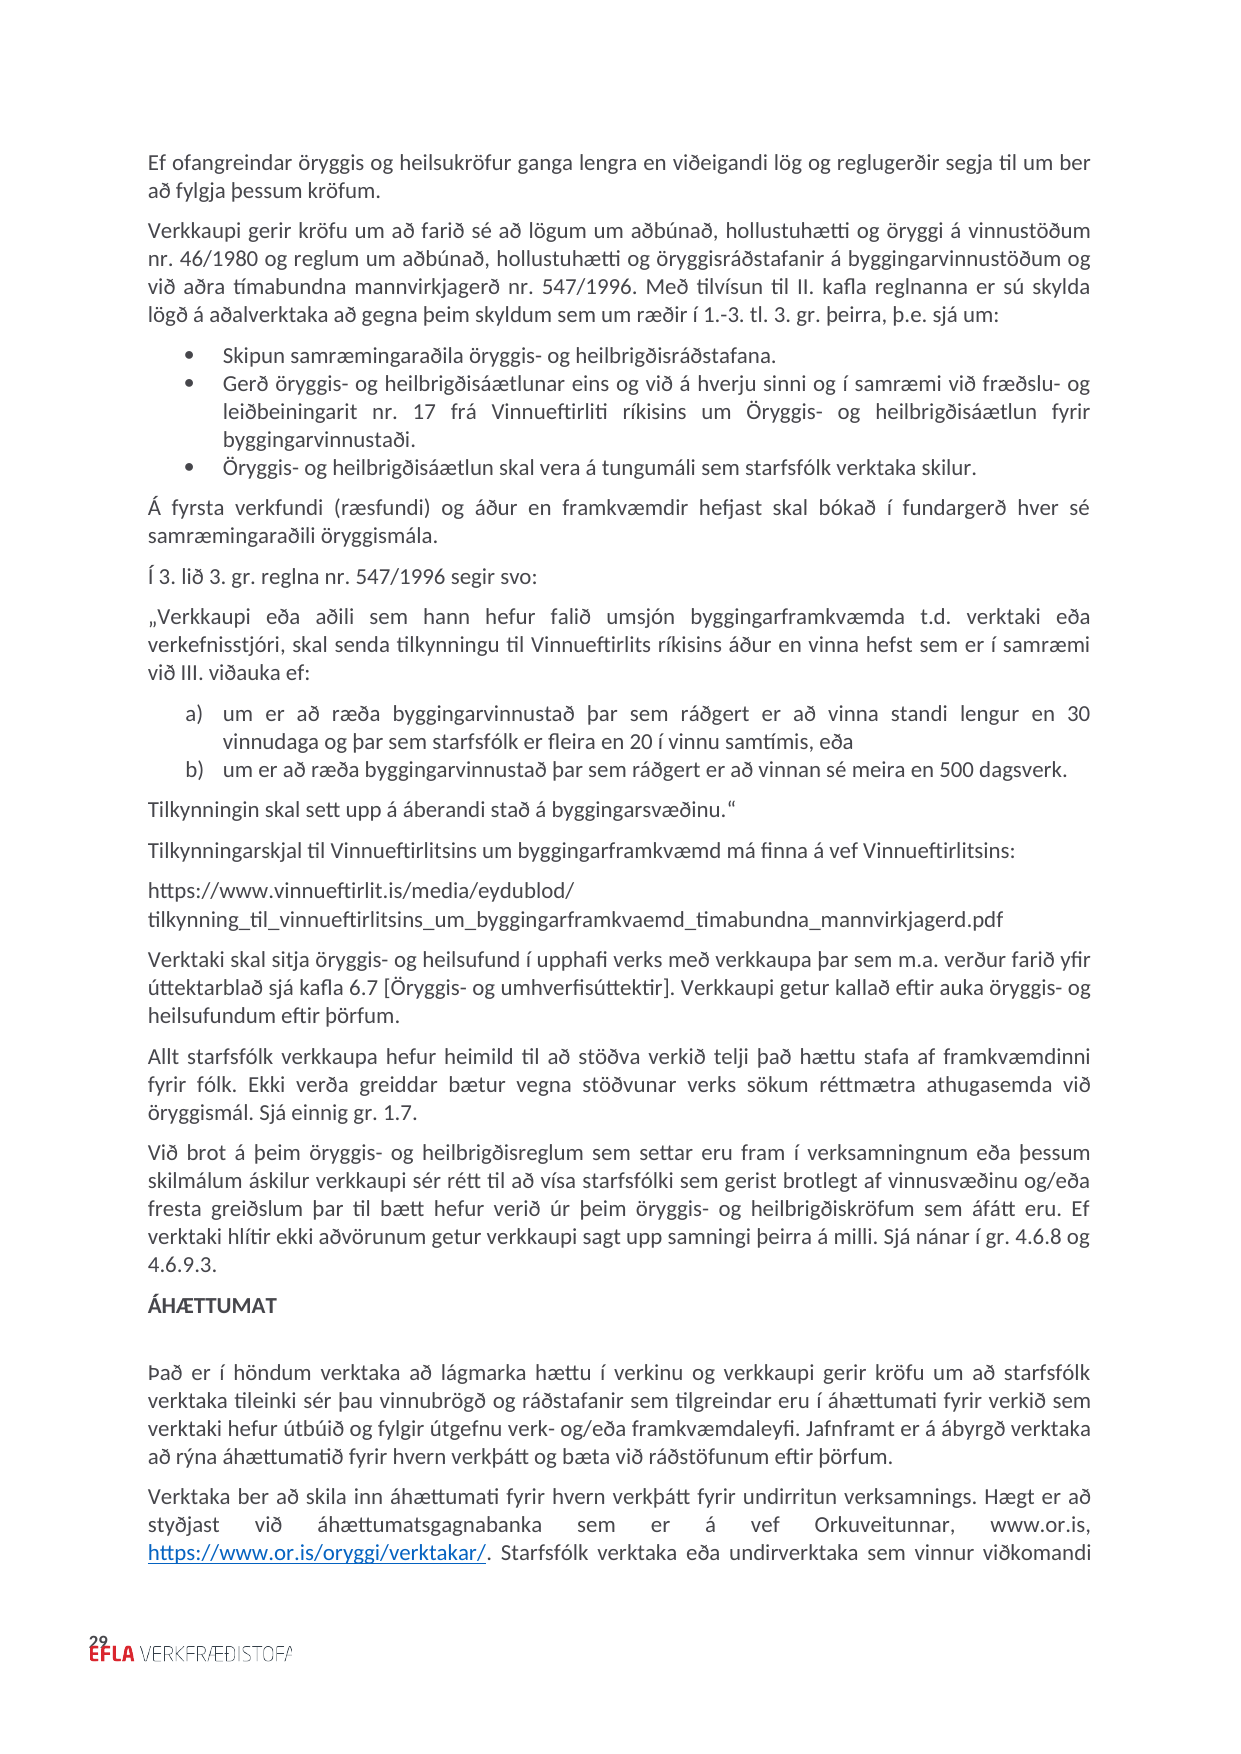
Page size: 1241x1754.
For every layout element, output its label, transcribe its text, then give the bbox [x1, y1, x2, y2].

text Allt starfsfólk verkkaupa hefur heimild til að stöðva verkið telji það hættu stafa af framkvæmdinni fyrir fólk. Ekki verða greiddar bætur vegna stöðvunar verks sökum réttmætra athugasemda við öryggismál. Sjá einnig gr. 1.7. [148, 1042, 1092, 1126]
text „Verkkaupi eða aðili sem hann hefur falið umsjón byggingarframkvæmda t.d. verktaki eða verkefnisstjóri, skal senda tilkynningu til Vinnueftirlits ríkisins áður en vinna hefst sem er í samræmi við III. viðauka ef: [148, 602, 1092, 687]
text Á fyrsta verkfundi (ræsfundi) og áður en framkvæmdir hefjast skal bókað í fundargerð hver sé samræmingaraðili öryggismála. [148, 493, 1092, 549]
list um er að ræða byggingarvinnustað þar sem ráðgert er að vinnan sé meira en 500 dagsverk. [185, 755, 1092, 783]
text Í 3. lið 3. gr. reglna nr. 547/1996 segir svo: [148, 562, 1092, 590]
picture [88, 1644, 292, 1663]
subtitle ÁHÆTTUMAT [148, 1291, 1092, 1319]
text Verktaki skal sitja öryggis- og heilsufund í upphafi verks með verkkaupa þar sem m.a. verður farið yfir úttektarblað sjá kafla 6.7 [Öryggis- og umhverfisúttektir]. Verkkaupi getur kallað eftir auka öryggis- og heilsufundum eftir þörfum. [148, 945, 1092, 1029]
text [148, 1482, 1092, 1567]
list um er að ræða byggingarvinnustað þar sem ráðgert er að vinna standi lengur en 30 vinnudaga og þar sem starfsfólk er fleira en 20 í vinnu samtímis, eða [185, 699, 1092, 755]
text Verkkaupi gerir kröfu um að farið sé að lögum um aðbúnað, hollustuhætti og öryggi á vinnustöðum nr. 46/1980 og reglum um aðbúnað, hollustuhætti og öryggisráðstafanir á byggingarvinnustöðum og við aðra tímabundna mannvirkjagerð nr. 547/1996. Með tilvísun til II. kafla reglnanna er sú skylda lögð á aðalverktaka að gegna þeim skyldum sem um ræðir í 1.-3. tl. 3. gr. þeirra, þ.e. sjá um: [148, 216, 1092, 328]
text Það er í höndum verktaka að lágmarka hættu í verkinu og verkkaupi gerir kröfu um að starfsfólk verktaka tileinki sér þau vinnubrögð og ráðstafanir sem tilgreindar eru í áhættumati fyrir verkið sem verktaki hefur útbúið og fylgir útgefnu verk- og/eða framkvæmdaleyfi. Jafnframt er á ábyrgð verktaka að rýna áhættumatið fyrir hvern verkþátt og bæta við ráðstöfunum eftir þörfum. [148, 1358, 1092, 1470]
list Skipun samræmingaraðila öryggis- og heilbrigðisráðstafana. [185, 341, 1092, 369]
text https://www.vinnueftirlit.is/media/eydublod/tilkynning_til_vinnueftirlitsins_um_byggingarframkvaemd_timabundna_mannvirkjagerd.pdf [148, 877, 1092, 933]
text Við brot á þeim öryggis- og heilbrigðisreglum sem settar eru fram í verksamningnum eða þessum skilmálum áskilur verkkaupi sér rétt til að vísa starfsfólki sem gerist brotlegt af vinnusvæðinu og/eða fresta greiðslum þar til bætt hefur verið úr þeim öryggis- og heilbrigðiskröfum sem áfátt eru. Ef verktaki hlítir ekki aðvörunum getur verkkaupi sagt upp samningi þeirra á milli. Sjá nánar í gr. 4.6.8 og 4.6.9.3. [148, 1138, 1092, 1278]
text Ef ofangreindar öryggis og heilsukröfur ganga lengra en viðeigandi lög og reglugerðir segja til um ber að fylgja þessum kröfum. [148, 148, 1092, 204]
list Gerð öryggis- og heilbrigðisáætlunar eins og við á hverju sinni og í samræmi við fræðslu- og leiðbeiningarit nr. 17 frá Vinnueftirliti ríkisins um Öryggis- og heilbrigðisáætlun fyrir byggingarvinnustaði. [185, 369, 1092, 453]
list Öryggis- og heilbrigðisáætlun skal vera á tungumáli sem starfsfólk verktaka skilur. [185, 453, 1092, 481]
text Tilkynningin skal sett upp á áberandi stað á byggingarsvæðinu.“ [148, 796, 1092, 824]
text Tilkynningarskjal til Vinnueftirlitsins um byggingarframkvæmd má finna á vef Vinnueftirlitsins: [148, 836, 1092, 864]
